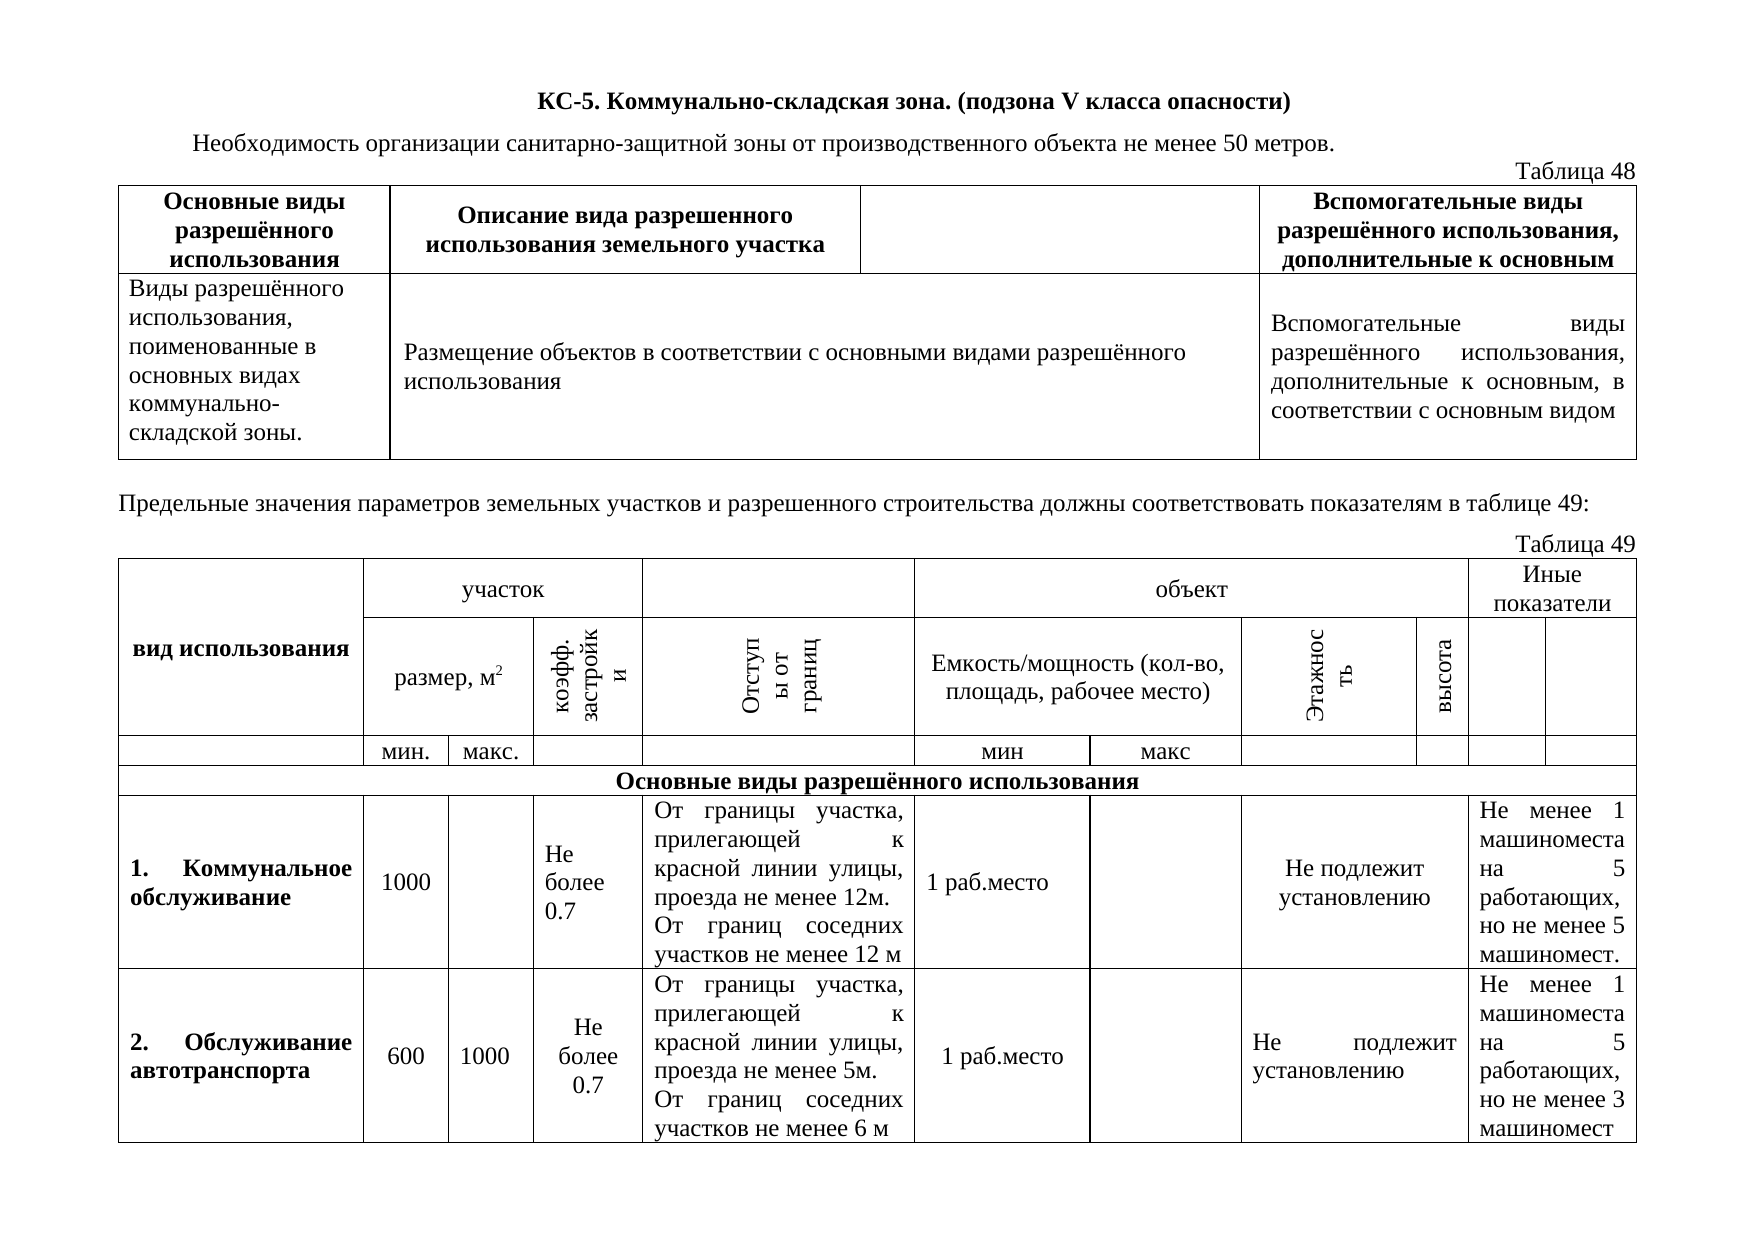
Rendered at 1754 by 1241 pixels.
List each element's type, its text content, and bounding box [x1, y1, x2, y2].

table_cell [534, 736, 642, 765]
table_header [861, 186, 1259, 272]
text Предельные значения параметров земельных участков и разрешенного строительства должны соответствовать показателям в таблице 49: [118, 488, 1636, 517]
table_cell Не менее 1 машиноместа на 5 работающих, но не менее 5 машиномест. [1469, 796, 1636, 968]
table_header вид использования [119, 559, 363, 735]
table_cell размер, м2 [364, 618, 533, 735]
table_cell 2. Обслуживание автотранспорта [119, 969, 363, 1142]
table_cell 1 раб.место [915, 796, 1089, 968]
table_cell Не более 0.7 [534, 796, 642, 968]
table_cell От границы участка, прилегающей к красной линии улицы, проезда не менее 5м. От границ соседних участков не менее [643, 969, 914, 1142]
table_cell 600 [364, 969, 448, 1142]
table_cell Размещение объектов в соответствии с основными видами разрешённого использования [391, 274, 1259, 458]
table_cell [1091, 969, 1241, 1142]
table_cell [1091, 796, 1241, 968]
table_cell Емкость/мощность (кол-во, площадь, рабочее место) [915, 618, 1241, 735]
table_cell Вспомогательные виды разрешённого использования, дополнительные к основным, в соответствии с основным видом [1260, 274, 1636, 458]
table_cell От границы участка, прилегающей к красной линии улицы, проезда не менее 12м. От границ соседних участков не менее [643, 796, 914, 968]
table_cell мин [915, 736, 1089, 765]
table_cell 1. Коммунальное обслуживание [119, 796, 363, 968]
text Таблица 48 [118, 156, 1636, 185]
text Таблица 49 [118, 529, 1636, 558]
table_header Иные показатели [1469, 559, 1636, 617]
table_cell высота [1417, 618, 1468, 735]
table_header Описание вида разрешенного использования земельного участка [391, 186, 860, 272]
table_cell макс [1091, 736, 1241, 765]
table_cell [1469, 618, 1545, 735]
table_header Основные виды разрешённого использования [119, 186, 389, 272]
table_header участок [364, 559, 642, 617]
table_cell Не более 0.7 [534, 969, 642, 1142]
table_cell мин. [364, 736, 448, 765]
table_header Вспомогательные виды разрешённого использования, дополнительные к основным [1260, 186, 1636, 272]
table_cell [643, 736, 914, 765]
table_cell Не менее 1 машиноместа на 5 работающих, но не менее 3 машиномест [1469, 969, 1636, 1142]
table_cell [1546, 736, 1636, 765]
table_cell 1000 [364, 796, 448, 968]
table_cell [1242, 736, 1416, 765]
table_cell макс. [449, 736, 533, 765]
table_cell [1469, 736, 1545, 765]
table_header [643, 559, 914, 617]
table_cell Отступы от границ [643, 618, 914, 735]
table_cell Этажность [1242, 618, 1416, 735]
table_cell Не подлежит установлению [1242, 796, 1468, 968]
table_cell [1546, 618, 1636, 735]
table_cell [1417, 736, 1468, 765]
table_header объект [915, 559, 1468, 617]
table_cell 1000 [449, 969, 533, 1142]
table_cell Основные виды разрешённого использования [119, 766, 1636, 794]
table_cell [449, 796, 533, 968]
text Необходимость организации санитарно-защитной зоны от производственного объекта не менее . [118, 128, 1636, 156]
table_cell [119, 736, 363, 765]
table_cell 1 раб.место [915, 969, 1089, 1142]
subtitle КС-5. Коммунально-складская зона. (подзона V класса опасности) [118, 86, 1636, 115]
table_cell Не подлежит установлению [1242, 969, 1468, 1142]
table_cell коэфф. застройки [534, 618, 642, 735]
table_cell Виды разрешённого использования, поименованные в основных видах коммунально-складской зоны. [119, 274, 389, 458]
